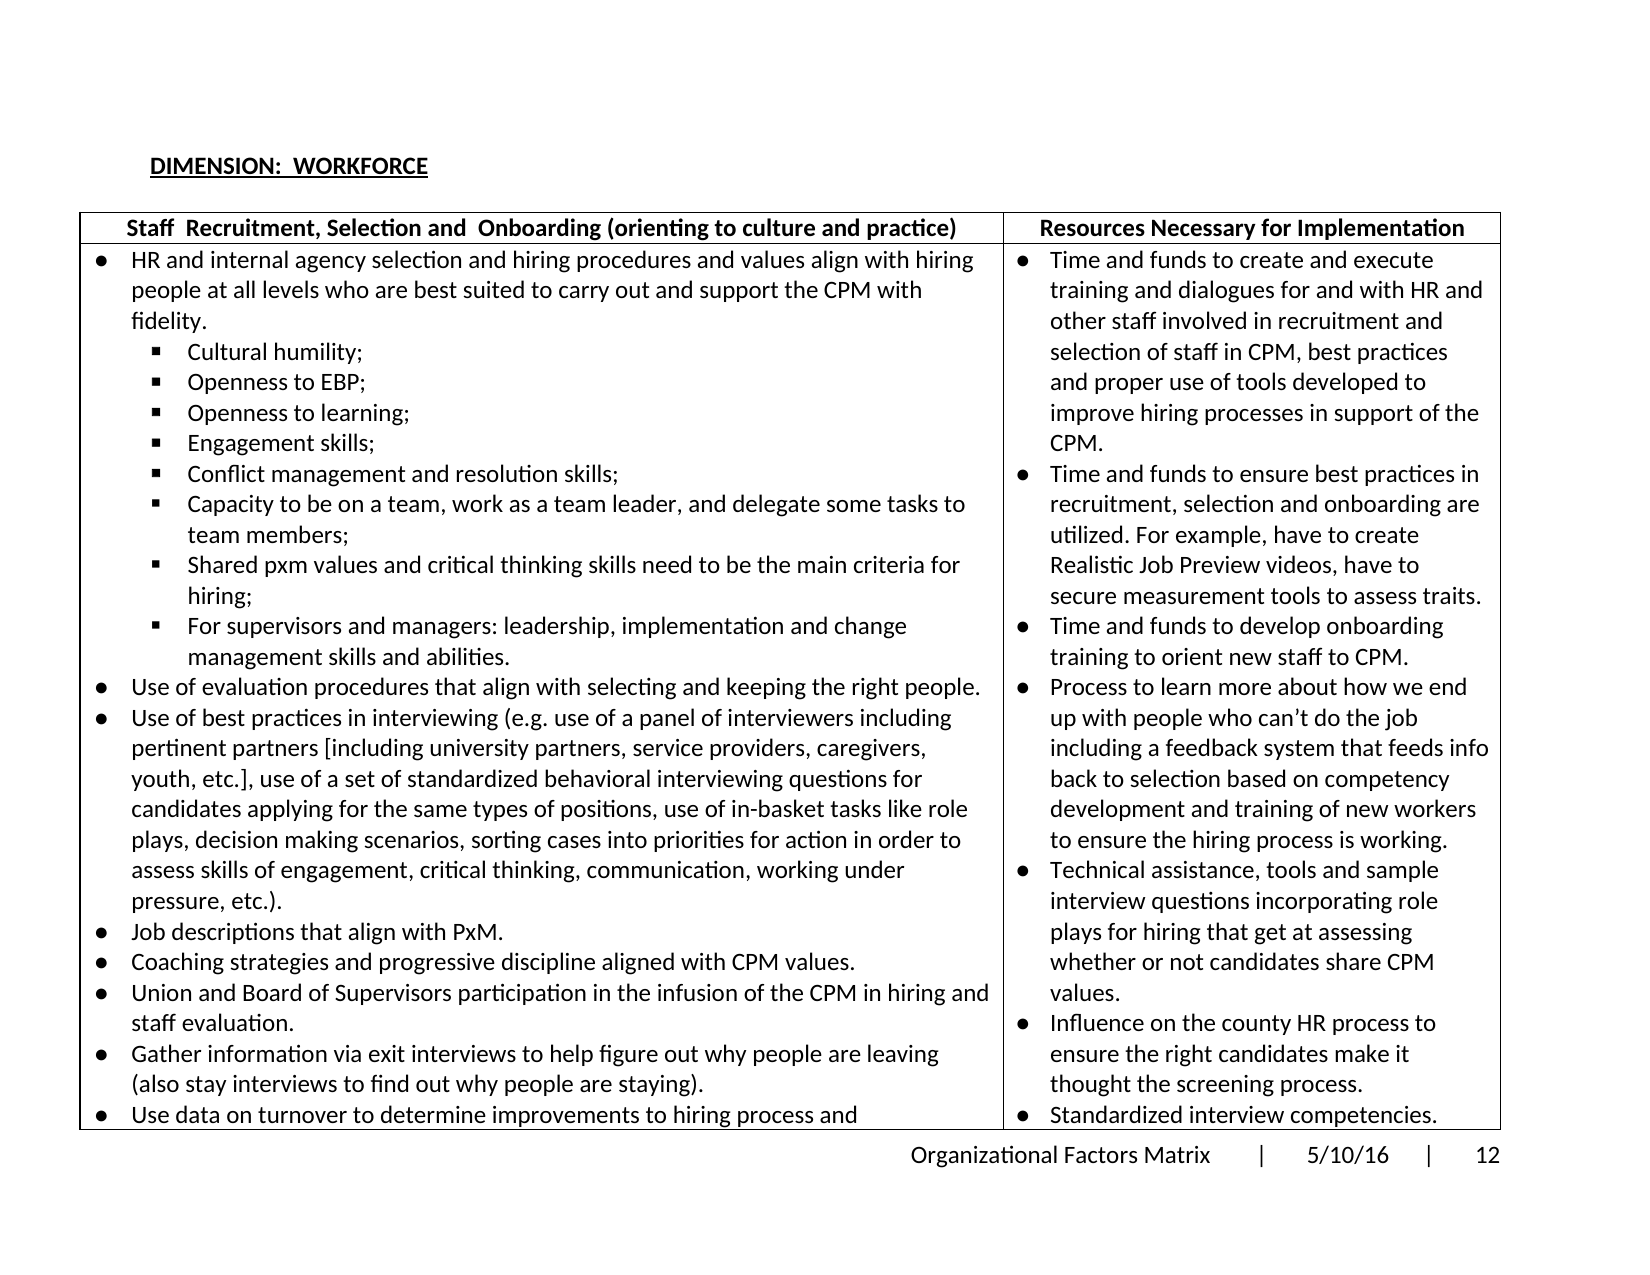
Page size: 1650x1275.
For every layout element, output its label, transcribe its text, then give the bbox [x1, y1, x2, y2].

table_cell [1004, 244, 1500, 1129]
table_header Resources Necessary for Implementation [1004, 213, 1500, 243]
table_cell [81, 244, 1003, 1129]
table_header Staff Recruitment, Selection and Onboarding (orienting to culture and practice) [81, 213, 1003, 243]
text DIMENSION: WORKFORCE [150, 151, 1500, 181]
